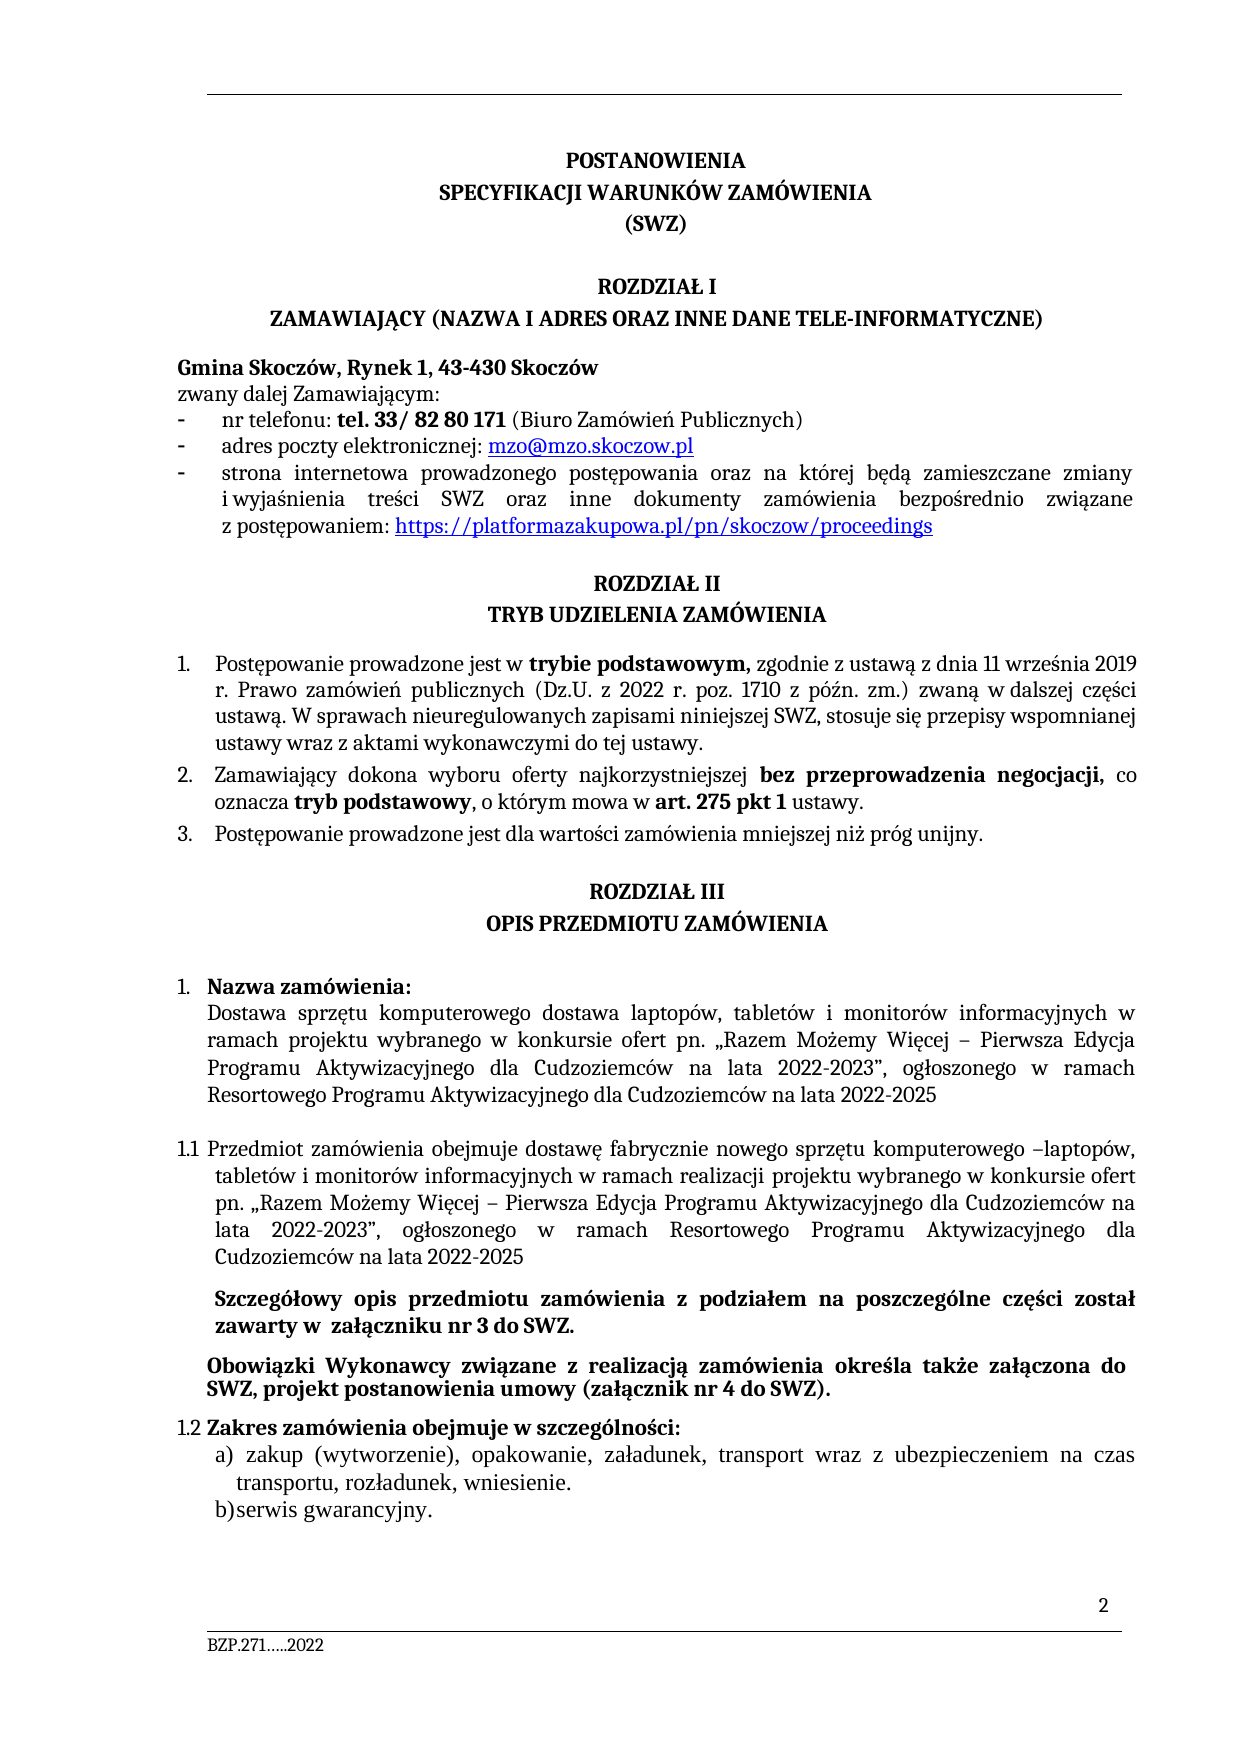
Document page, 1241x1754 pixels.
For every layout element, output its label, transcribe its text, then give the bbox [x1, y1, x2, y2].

list adres poczty elektronicznej: mzo@mzo.skoczow.pl [177, 433, 1134, 460]
subtitle ZAMAWIAJĄCY (NAZWA I ADRES ORAZ INNE DANE TELE-INFORMATYCZNE) [177, 306, 1137, 332]
list Zamawiający dokona wyboru oferty najkorzystniejszej bez przeprowadzenia negocjacji, co oznacza tryb podstawowy, o którym mowa w art. 275 pkt 1 ustawy. [177, 762, 1137, 815]
text (SWZ) [177, 211, 1134, 237]
subtitle ROZDZIAŁ III [177, 879, 1137, 906]
text Obowiązki Wykonawcy związane z realizacją zamówienia określa także załączona do SWZ, projekt postanowienia umowy (załącznik nr 4 do SWZ). [207, 1354, 1126, 1402]
text zwany dalej Zamawiającym: [177, 381, 1134, 407]
list nr telefonu: tel. 33/ 82 80 171 (Biuro Zamówień Publicznych) [177, 407, 1134, 433]
text Gmina Skoczów, Rynek 1, 43-430 Skoczów [177, 354, 1137, 381]
subtitle OPIS PRZEDMIOTU ZAMÓWIENIA [177, 911, 1137, 937]
list Zakres zamówienia obejmuje w szczególności: [177, 1414, 1137, 1441]
list strona internetowa prowadzonego postępowania oraz na której będą zamieszczane zmiany i wyjaśnienia treści SWZ oraz inne dokumenty zamówienia bezpośrednio związane z postępowaniem: https://platformazakupowa.pl/pn/skoczow/proceedings [177, 460, 1134, 539]
list serwis gwarancyjny. [215, 1496, 1137, 1523]
list Postępowanie prowadzone jest w trybie podstawowym, zgodnie z ustawą z dnia 11 września 2019 r. Prawo zamówień publicznych (Dz.U. z 2022 r. poz. 1710 z późn. zm.) zwaną w dalszej części ustawą. W sprawach nieuregulowanych zapisami niniejszej SWZ, stosuje się przepisy wspomnianej ustawy wraz z aktami wykonawczymi do tej ustawy. [177, 651, 1137, 756]
list Przedmiot zamówienia obejmuje dostawę fabrycznie nowego sprzętu komputerowego –laptopów, tabletów i monitorów informacyjnych w ramach realizacji projektu wybranego w konkursie ofert pn. „Razem Możemy Więcej – Pierwsza Edycja Programu Aktywizacyjnego dla Cudzoziemców na lata 2022-2023”, ogłoszonego w ramach Resortowego Programu Aktywizacyjnego dla Cudzoziemców na lata 2022-2025 [177, 1136, 1137, 1270]
text Dostawa sprzętu komputerowego dostawa laptopów, tabletów i monitorów informacyjnych w ramach projektu wybranego w konkursie ofert pn. „Razem Możemy Więcej – Pierwsza Edycja Programu Aktywizacyjnego dla Cudzoziemców na lata 2022-2023”, ogłoszonego w ramach Resortowego Programu Aktywizacyjnego dla Cudzoziemców na lata 2022-2025 [207, 1000, 1137, 1108]
list Nazwa zamówienia: [177, 974, 1181, 1000]
text SPECYFIKACJI WARUNKÓW ZAMÓWIENIA [177, 179, 1134, 206]
subtitle TRYB UDZIELENIA ZAMÓWIENIA [177, 602, 1137, 628]
subtitle ROZDZIAŁ II [177, 570, 1137, 597]
subtitle ROZDZIAŁ I [177, 274, 1137, 300]
text Szczegółowy opis przedmiotu zamówienia z podziałem na poszczególne części został zawarty w załączniku nr 3 do SWZ. [215, 1285, 1137, 1339]
list Postępowanie prowadzone jest dla wartości zamówienia mniejszej niż próg unijny. [177, 821, 1137, 848]
text POSTANOWIENIA [177, 148, 1134, 174]
list zakup (wytworzenie), opakowanie, załadunek, transport wraz z ubezpieczeniem na czas transportu, rozładunek, wniesienie. [215, 1441, 1137, 1496]
